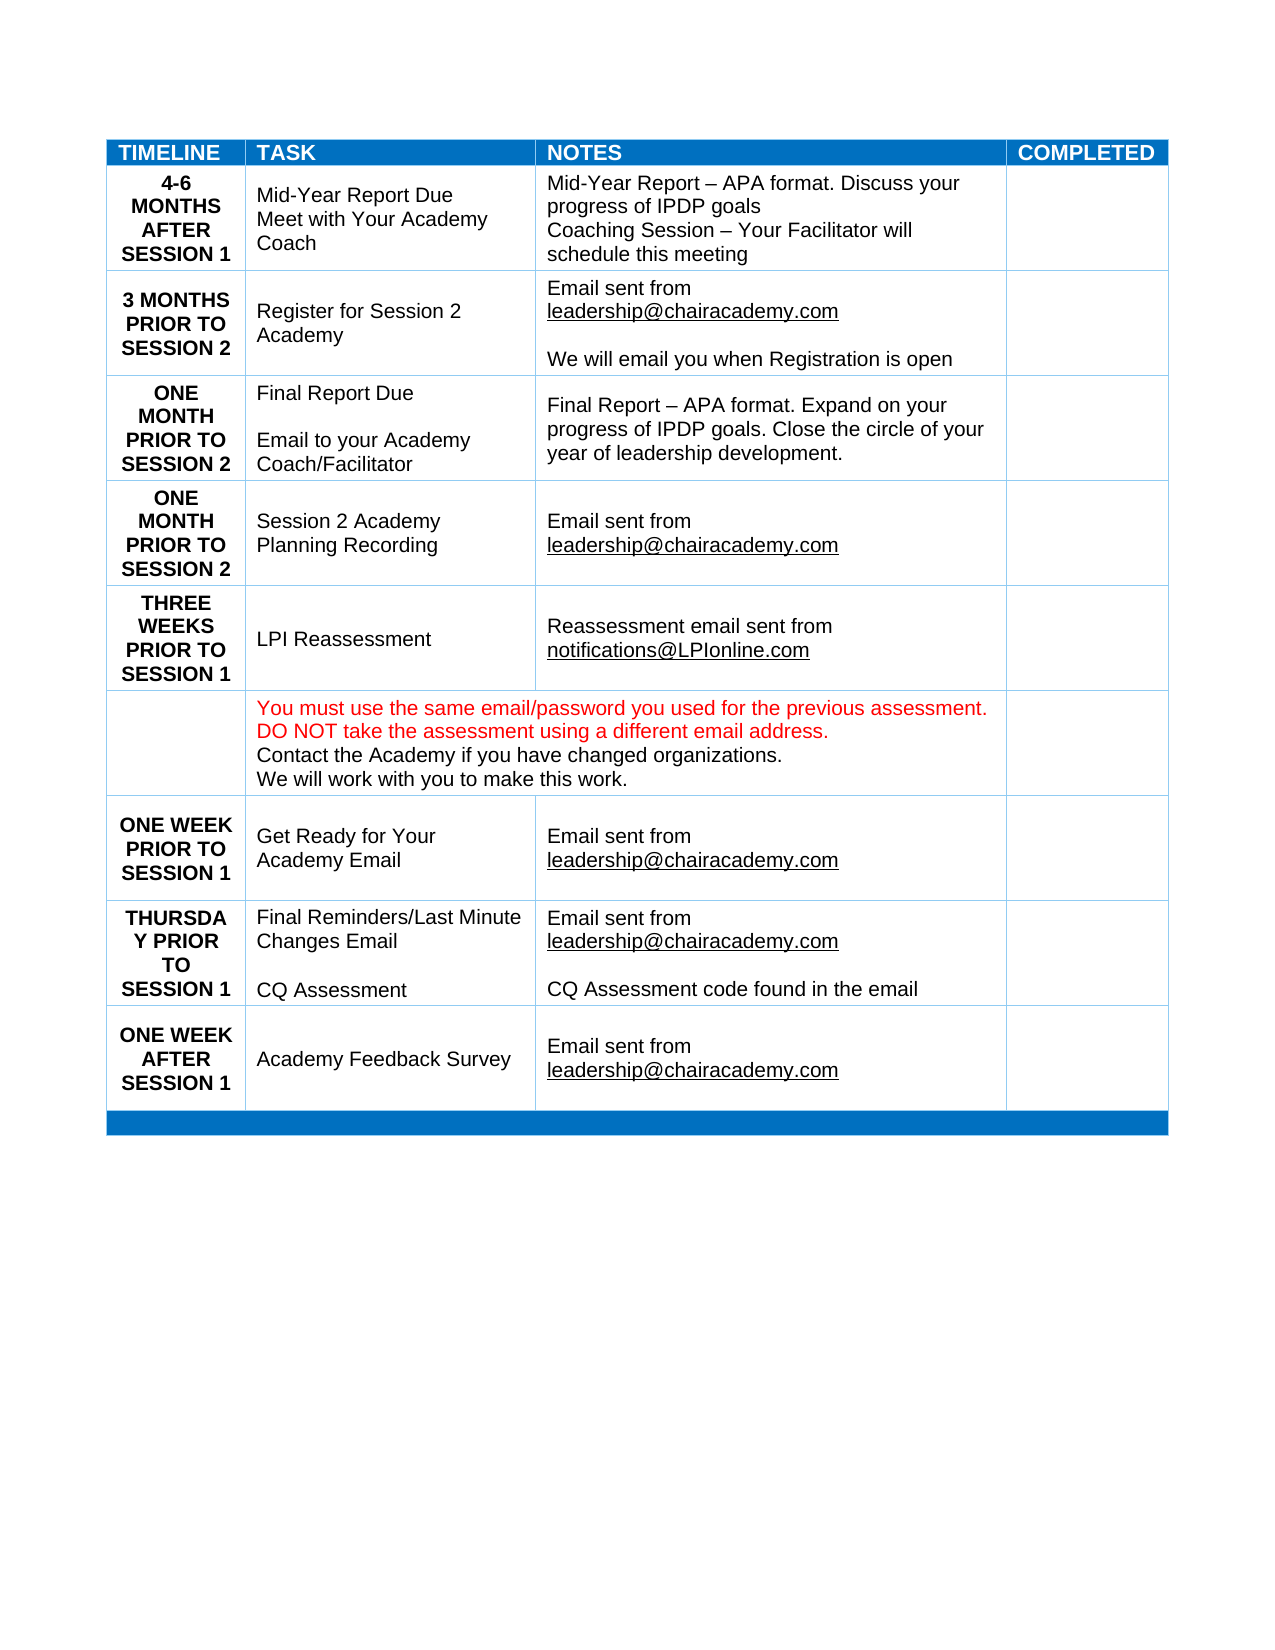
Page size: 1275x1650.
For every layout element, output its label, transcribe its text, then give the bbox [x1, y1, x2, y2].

table_cell Email sent from leadership@chairacademy.com [536, 796, 1006, 900]
table_cell Final Report – APA format. Expand on your progress of IPDP goals. Close the circle of your year of leadership development. [536, 376, 1006, 480]
table_cell ONE WEEK AFTER SESSION 1 [107, 1006, 245, 1110]
table_cell ONE MONTH PRIOR TO SESSION 2 [107, 481, 245, 585]
table_cell Mid-Year Report Due Meet with Your Academy Coach [246, 166, 535, 270]
table_cell Final Report Due Email to your Academy Coach/Facilitator [246, 376, 535, 480]
table_cell Session 2 Academy Planning Recording [246, 481, 535, 585]
table_cell THURSDAY PRIOR TO SESSION 1 [107, 901, 245, 1005]
table_cell 4-6 MONTHS AFTER SESSION 1 [107, 166, 245, 270]
table_cell [107, 691, 245, 795]
table_cell Email sent from leadership@chairacademy.com We will email you when Registration is open [536, 271, 1006, 375]
table_cell Get Ready for Your Academy Email [246, 796, 535, 900]
table_cell Email sent from leadership@chairacademy.com [536, 1006, 1006, 1110]
table_cell [1007, 376, 1168, 480]
table_cell ONE WEEK PRIOR TO SESSION 1 [107, 796, 245, 900]
table_cell [1007, 271, 1168, 375]
table_cell [1007, 481, 1168, 585]
table_cell TIMELINE [107, 140, 245, 165]
table_cell [1007, 166, 1168, 270]
table_cell THREE WEEKS PRIOR TO SESSION 1 [107, 586, 245, 690]
table_cell Email sent from leadership@chairacademy.com CQ Assessment code found in the email [536, 901, 1006, 1005]
table_cell Register for Session 2 Academy [246, 271, 535, 375]
table_cell [1007, 586, 1168, 690]
table_cell Academy Feedback Survey [246, 1006, 535, 1110]
table_cell You must use the same email/password you used for the previous assessment. DO NOT take the assessment using a different email address. Contact the Academy if you have changed organizations. We will work with you to make this work. [246, 691, 1006, 795]
table_cell COMPLETED [1007, 140, 1168, 165]
table_cell [1007, 901, 1168, 1005]
table_cell LPI Reassessment [246, 586, 535, 690]
table_cell [1007, 691, 1168, 795]
table_cell [1007, 1006, 1168, 1110]
table_cell Mid-Year Report – APA format. Discuss your progress of IPDP goals Coaching Session – Your Facilitator will schedule this meeting [536, 166, 1006, 270]
table_cell 3 MONTHS PRIOR TO SESSION 2 [107, 271, 245, 375]
table_cell Reassessment email sent from notifications@LPIonline.com [536, 586, 1006, 690]
table_cell Email sent from leadership@chairacademy.com [536, 481, 1006, 585]
table_cell NOTES [536, 140, 1006, 165]
table_cell [107, 1111, 1168, 1135]
table_cell ONE MONTH PRIOR TO SESSION 2 [107, 376, 245, 480]
table_cell Final Reminders/Last Minute Changes Email CQ Assessment [246, 901, 535, 1005]
table_cell TASK [246, 140, 535, 165]
table_cell [1007, 796, 1168, 900]
